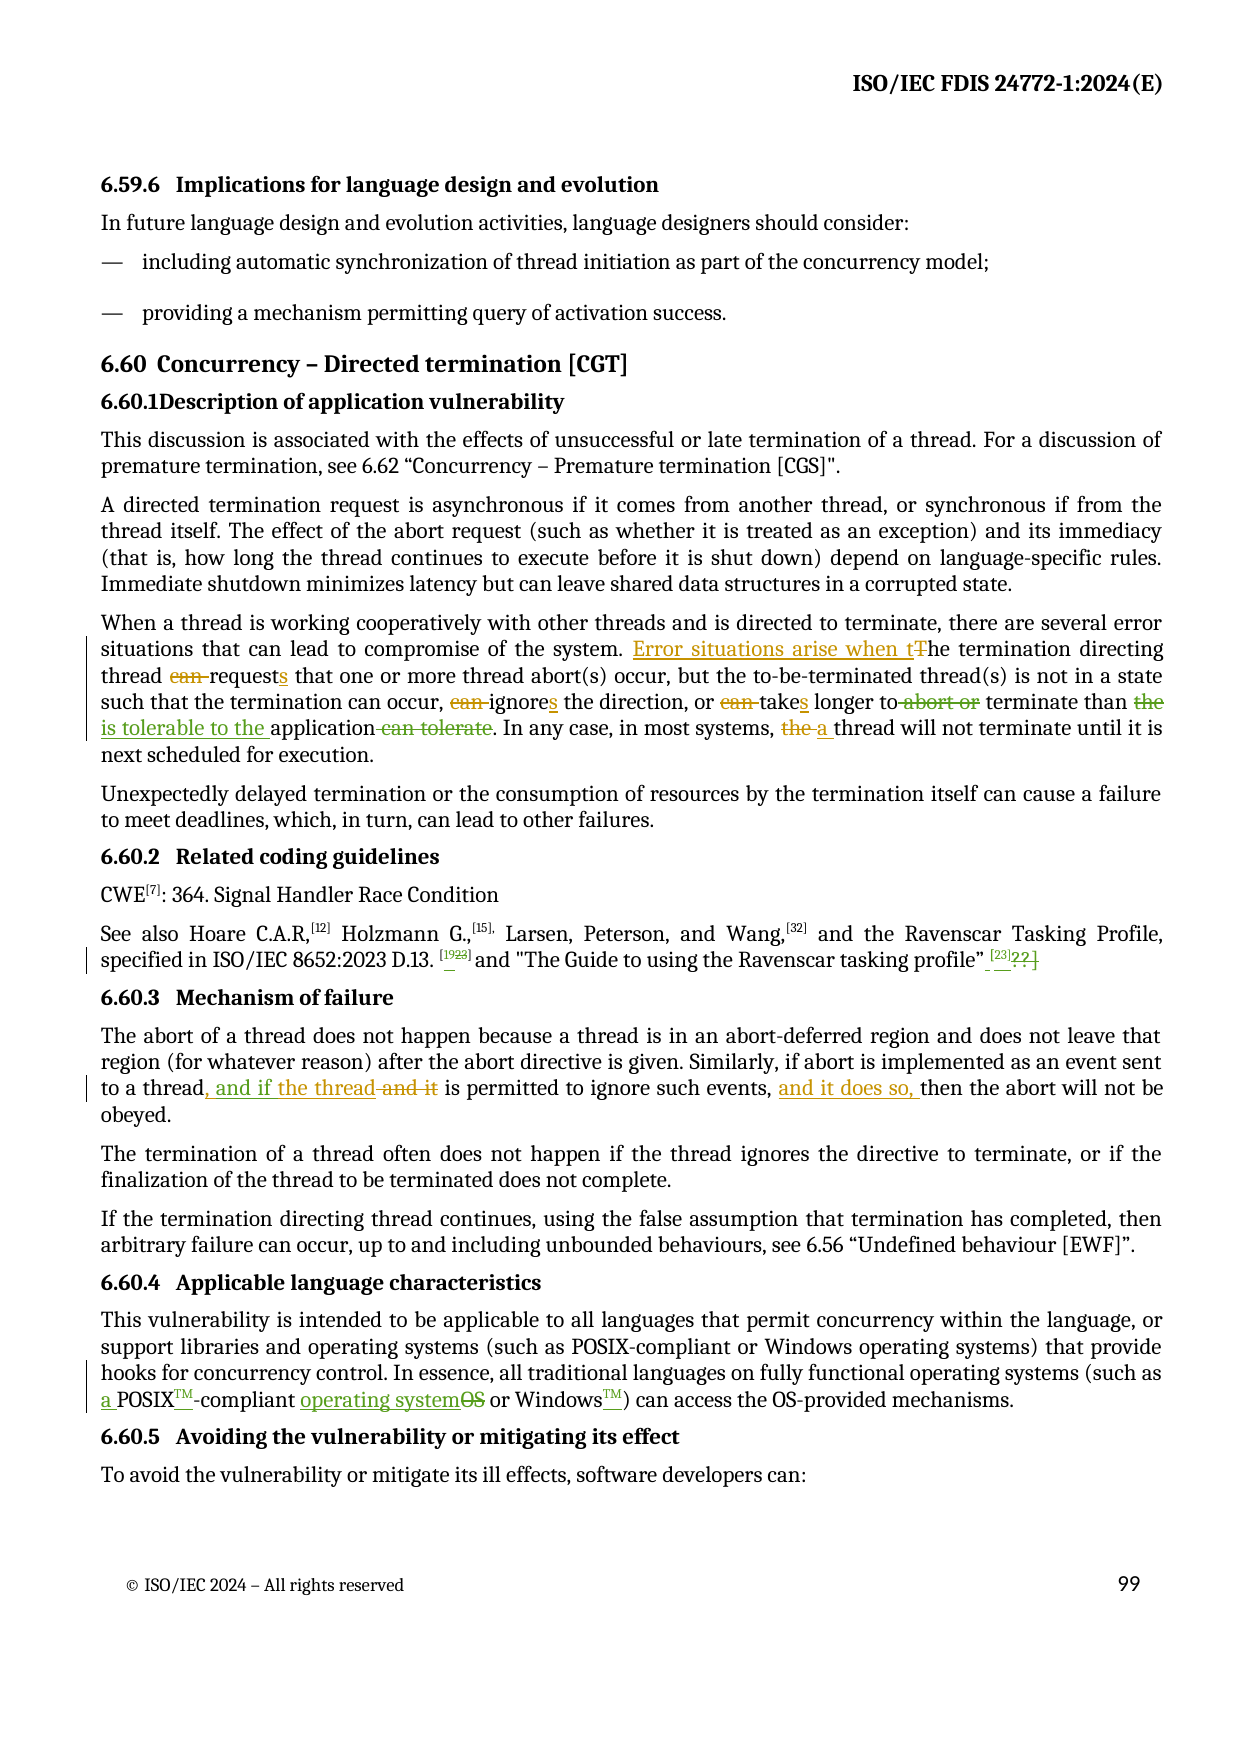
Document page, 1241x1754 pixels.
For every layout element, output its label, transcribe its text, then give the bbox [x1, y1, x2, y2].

text This vulnerability is intended to be applicable to all languages that permit concurrency within the language, or support libraries and operating systems (such as POSIX-compliant or Windows operating systems) that provide hooks for concurrency control. In essence, all traditional languages on fully functional operating systems (such as POSIX-compliant or Windows) can access the OS-provided mechanisms. [101, 1307, 1164, 1413]
text When a thread is working cooperatively with other threads and is directed to terminate, there are several error situations that can lead to compromise of the system. he termination directing thread request that one or more thread abort(s) occur, but the to-be-terminated thread(s) is not in a state such that the termination can occur, ignore the direction, or take longer to terminate than application. In any case, in most systems, thread will not terminate until it is next scheduled for execution. [101, 610, 1164, 768]
text Unexpectedly delayed termination or the consumption of resources by the termination itself can cause a failure to meet deadlines, which, in turn, can lead to other failures. [101, 780, 1164, 833]
list — including automatic synchronization of thread initiation as part of the concurrency model; [101, 249, 1164, 275]
subtitle Mechanism of failure [101, 986, 1164, 1010]
list — providing a mechanism permitting query of activation success. [101, 300, 1164, 327]
text A directed termination request is asynchronous if it comes from another thread, or synchronous if from the thread itself. The effect of the abort request (such as whether it is treated as an exception) and its immediacy (that is, how long the thread continues to execute before it is shut down) depend on language-specific rules. Immediate shutdown minimizes latency but can leave shared data structures in a corrupted state. [101, 492, 1164, 597]
text See also Hoare C.A.R,[12] Holzmann G.,[15], Larsen, Peterson, and Wang,[32] and the Ravenscar Tasking Profile, specified in ISO/IEC 8652:2023 D.13. [] and "The Guide to using the Ravenscar tasking profile”[ [101, 921, 1164, 973]
text CWE[7]: 364. Signal Handler Race Condition [101, 882, 1164, 908]
subtitle Applicable language characteristics [101, 1271, 1164, 1295]
text To avoid the vulnerability or mitigate its ill effects, software developers can: [101, 1462, 1164, 1488]
text The termination of a thread often does not happen if the thread ignores the directive to terminate, or if the finalization of the thread to be terminated does not complete. [101, 1140, 1164, 1193]
subtitle Concurrency – Directed termination [CGT] [101, 352, 1164, 378]
text If the termination directing thread continues, using the false assumption that termination has completed, then arbitrary failure can occur, up to and including unbounded behaviours, see 6.56 “Undefined behaviour [EWF]”. [101, 1206, 1164, 1258]
subtitle Description of application vulnerability [101, 390, 1164, 414]
text This discussion is associated with the effects of unsuccessful or late termination of a thread. For a discussion of premature termination, see 6.62 “Concurrency – Premature termination [CGS]". [101, 427, 1164, 479]
subtitle Related coding guidelines [101, 846, 1164, 869]
text The abort of a thread does not happen because a thread is in an abort-deferred region and does not leave that region (for whatever reason) after the abort directive is given. Similarly, if abort is implemented as an event sent to a thread is permitted to ignore such events, then the abort will not be obeyed. [101, 1022, 1164, 1128]
subtitle Avoiding the vulnerability or mitigating its effect [101, 1425, 1164, 1449]
subtitle Implications for language design and evolution [101, 173, 1164, 197]
text In future language design and evolution activities, language designers should consider: [101, 210, 1164, 236]
